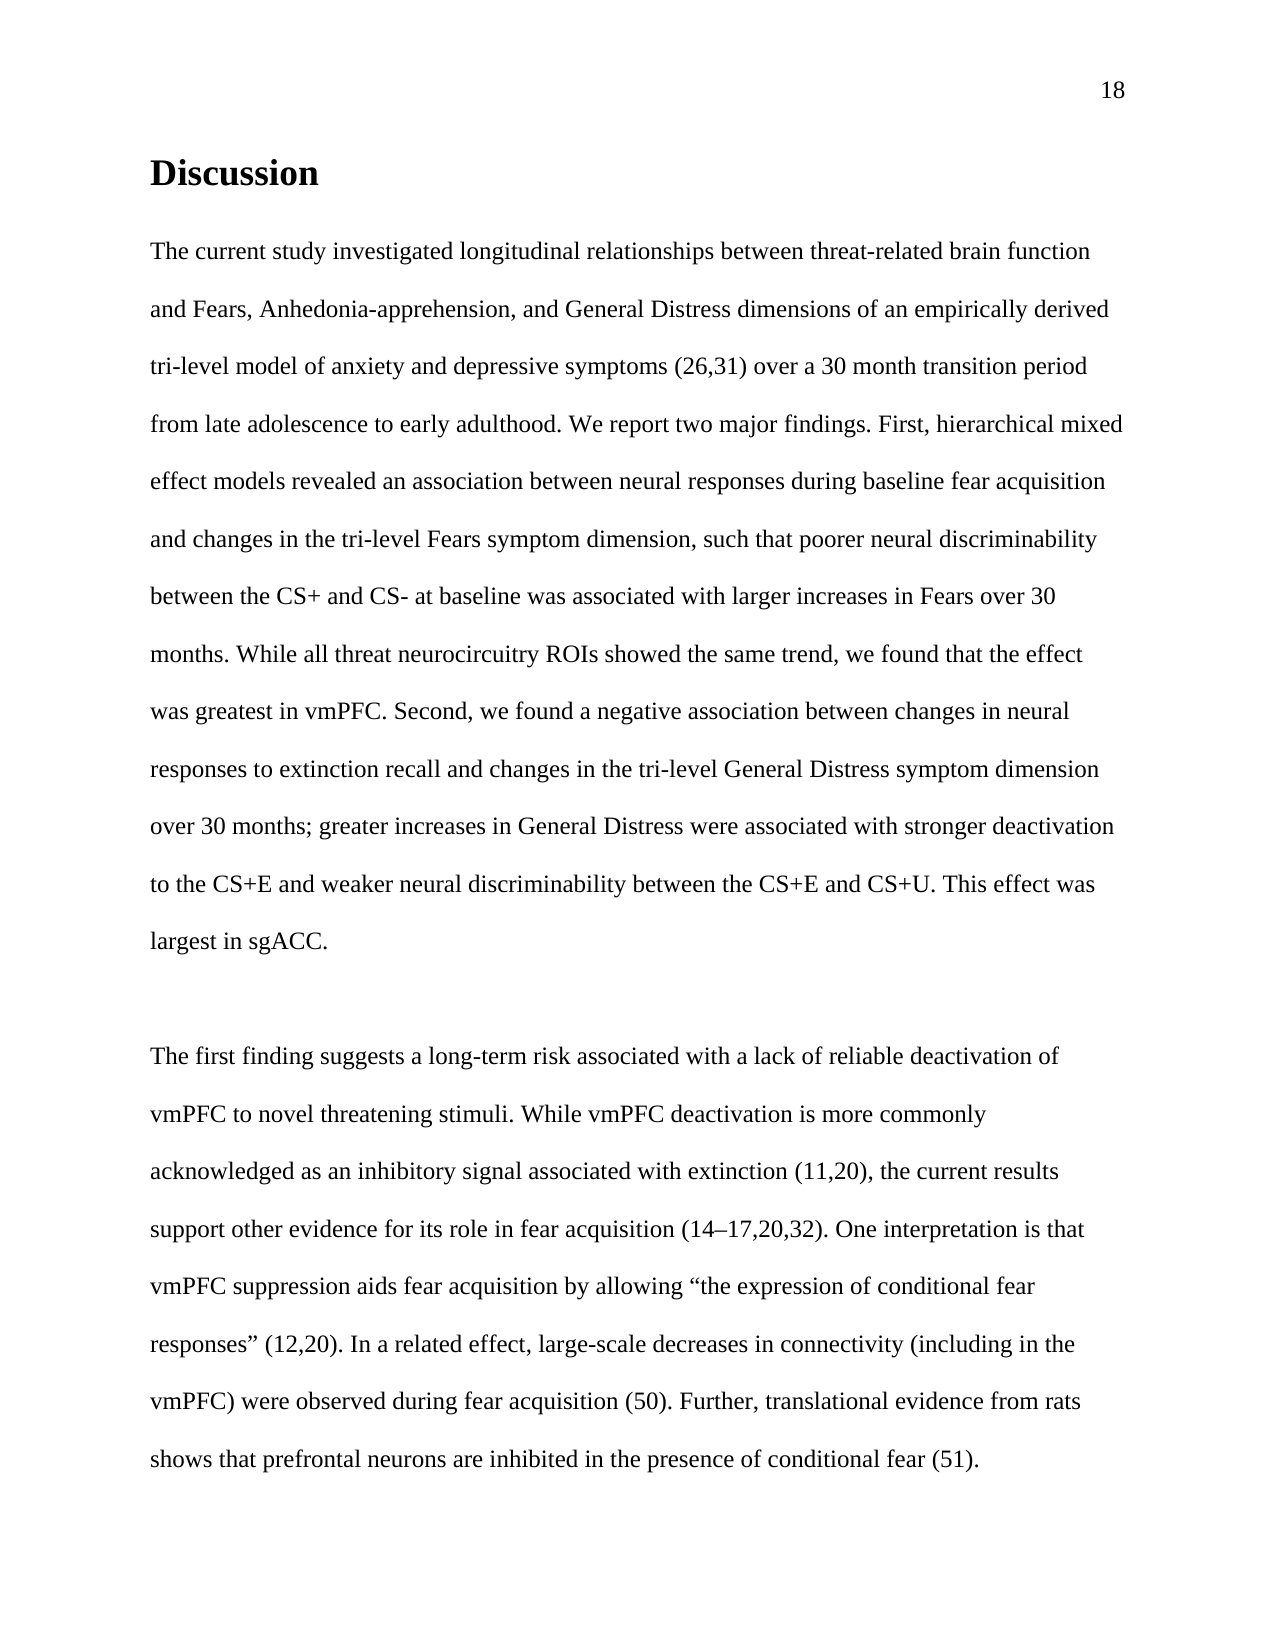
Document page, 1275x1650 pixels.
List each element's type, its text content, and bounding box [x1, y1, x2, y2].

text The first finding suggests a long-term risk associated with a lack of reliable deactivation of vmPFC to novel threatening stimuli. While vmPFC deactivation is more commonly acknowledged as an inhibitory signal associated with extinction (11,20), the current results support other evidence for its role in fear acquisition (14–17,20,32). One interpretation is that vmPFC suppression aids fear acquisition by allowing “the expression of conditional fear responses” (12,20). In a related effect, large-scale decreases in connectivity (including in the vmPFC) were observed during fear acquisition (50). Further, translational evidence from rats shows that prefrontal neurons are inhibited in the presence of conditional fear (51). [150, 1041, 1125, 1472]
text The current study investigated longitudinal relationships between threat-related brain function and Fears, Anhedonia-apprehension, and General Distress dimensions of an empirically derived tri-level model of anxiety and depressive symptoms (26,31) over a 30 month transition period from late adolescence to early adulthood. We report two major findings. First, hierarchical mixed effect models revealed an association between neural responses during baseline fear acquisition and changes in the tri-level Fears symptom dimension, such that poorer neural discriminability between the CS+ and CS- at baseline was associated with larger increases in Fears over 30 months. While all threat neurocircuitry ROIs showed the same trend, we found that the effect was greatest in vmPFC. Second, we found a negative association between changes in neural responses to extinction recall and changes in the tri-level General Distress symptom dimension over 30 months; greater increases in General Distress were associated with stronger deactivation to the CS+E and weaker neural discriminability between the CS+E and CS+U. This effect was largest in sgACC. [150, 236, 1125, 955]
text Discussion [150, 150, 1125, 193]
